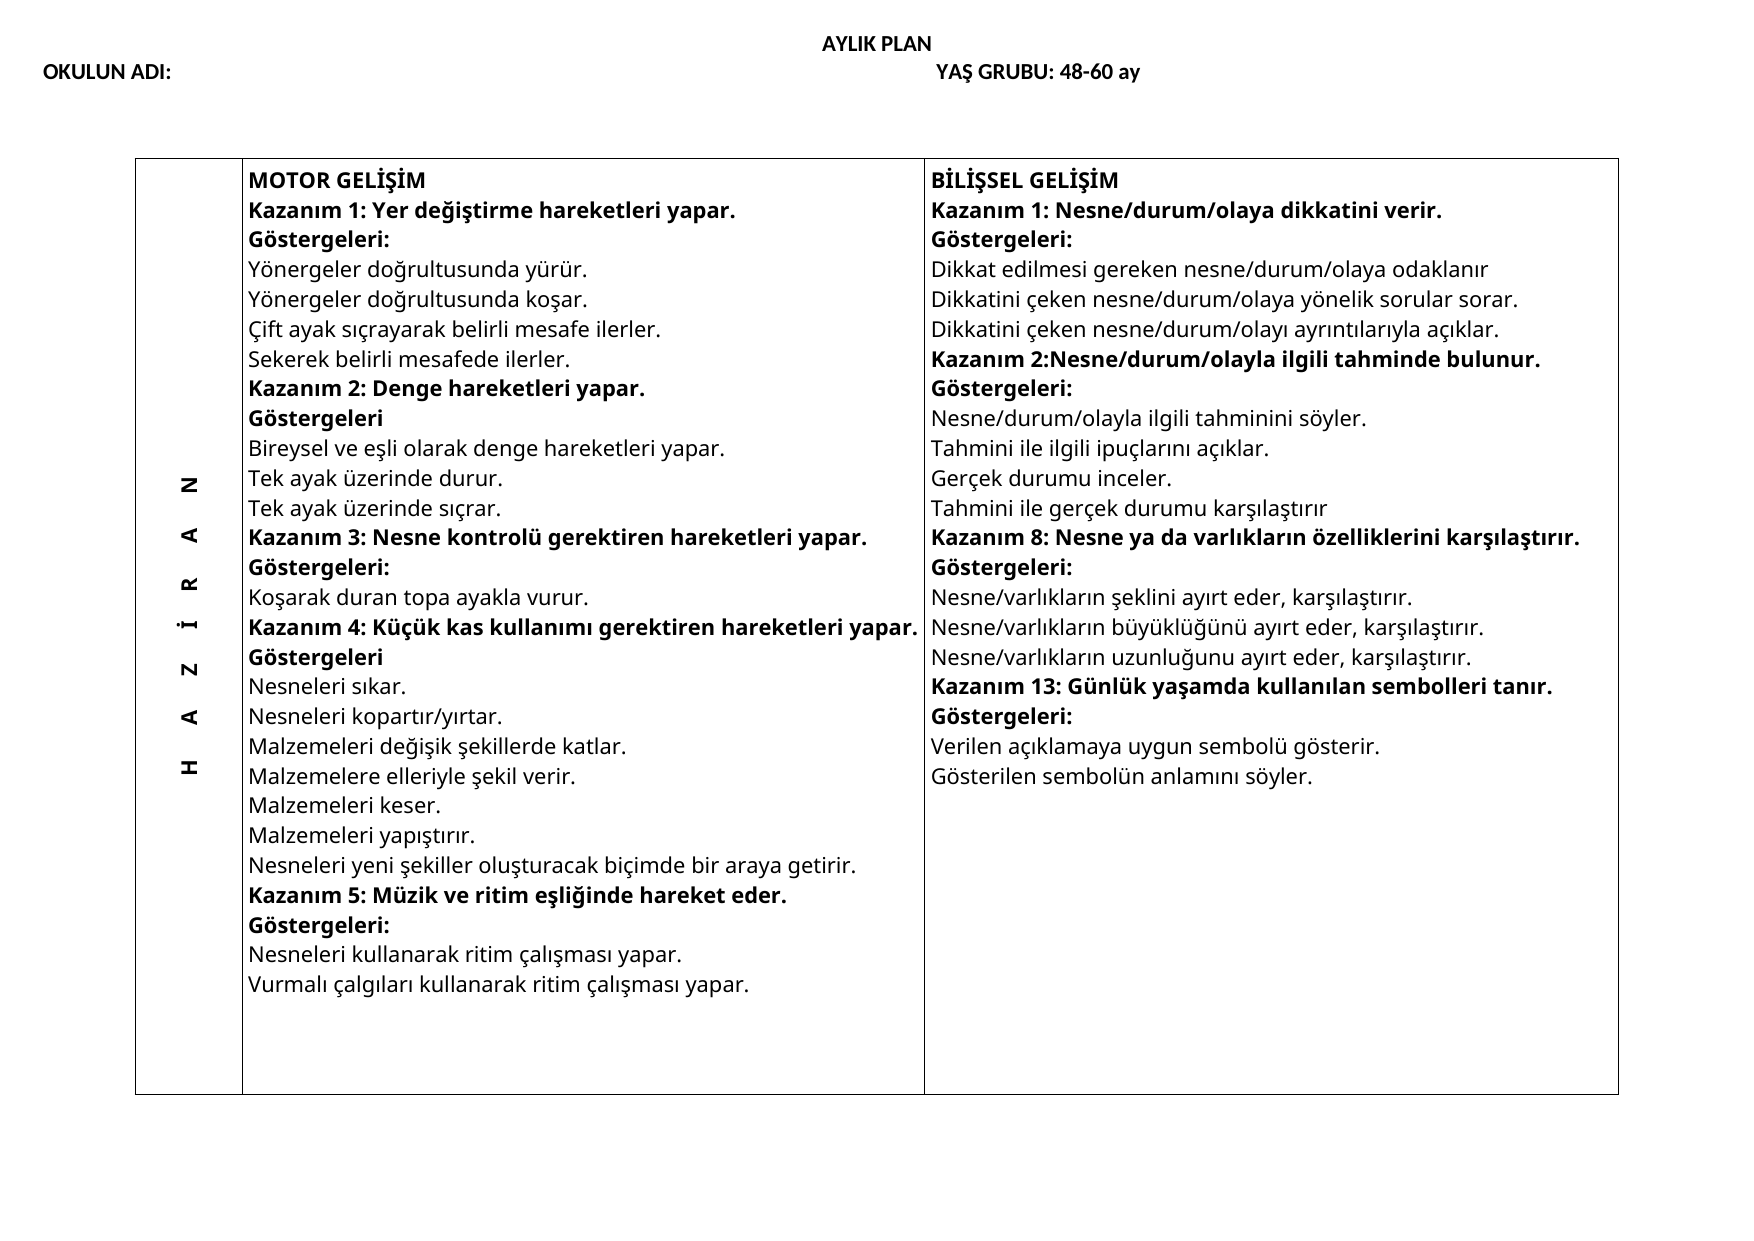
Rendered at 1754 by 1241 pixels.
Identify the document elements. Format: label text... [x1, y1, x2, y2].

table_header BİLİŞSEL GELİŞİM Kazanım 1: Nesne/durum/olaya dikkatini verir. Göstergeleri: Dikkat edilmesi gereken nesne/durum/olaya odaklanır Dikkatini çeken nesne/durum/olaya yönelik sorular sorar. Dikkatini çeken nesne/durum/olayı ayrıntılarıyla açıklar. Kazanım 2:Nesne/durum/olayla ilgili tahminde bulunur. Göstergeleri: Nesne/durum/olayla ilgili tahminini söyler. Tahmini ile ilgili ipuçlarını açıklar. Gerçek durumu inceler. Tahmini ile gerçek durumu karşılaştırır Kazanım 8: Nesne ya da varlıkların özelliklerini karşılaştırır. Göstergeleri: Nesne/varlıkların şeklini ayırt eder, karşılaştırır. Nesne/varlıkların büyüklüğünü ayırt eder, karşılaştırır. Nesne/varlıkların uzunluğunu ayırt eder, karşılaştırır. Kazanım 13: Günlük yaşamda kullanılan sembolleri tanır. Göstergeleri: Verilen açıklamaya uygun sembolü gösterir. Gösterilen sembolün anlamını söyler. [925, 159, 1618, 1094]
table_header MOTOR GELİŞİM Kazanım 1: Yer değiştirme hareketleri yapar. Göstergeleri: Yönergeler doğrultusunda yürür. Yönergeler doğrultusunda koşar. Çift ayak sıçrayarak belirli mesafe ilerler. Sekerek belirli mesafede ilerler. Kazanım 2: Denge hareketleri yapar. Göstergeleri Bireysel ve eşli olarak denge hareketleri yapar. Tek ayak üzerinde durur. Tek ayak üzerinde sıçrar. Kazanım 3: Nesne kontrolü gerektiren hareketleri yapar. Göstergeleri: Koşarak duran topa ayakla vurur. Kazanım 4: Küçük kas kullanımı gerektiren hareketleri yapar. Göstergeleri Nesneleri sıkar. Nesneleri kopartır/yırtar. Malzemeleri değişik şekillerde katlar. Malzemelere elleriyle şekil verir. Malzemeleri keser. Malzemeleri yapıştırır. Nesneleri yeni şekiller oluşturacak biçimde bir araya getirir. Kazanım 5: Müzik ve ritim eşliğinde hareket eder. Göstergeleri: Nesneleri kullanarak ritim çalışması yapar. Vurmalı çalgıları kullanarak ritim çalışması yapar. [243, 159, 924, 1094]
table_header H A Z İ R A N [136, 159, 242, 1094]
